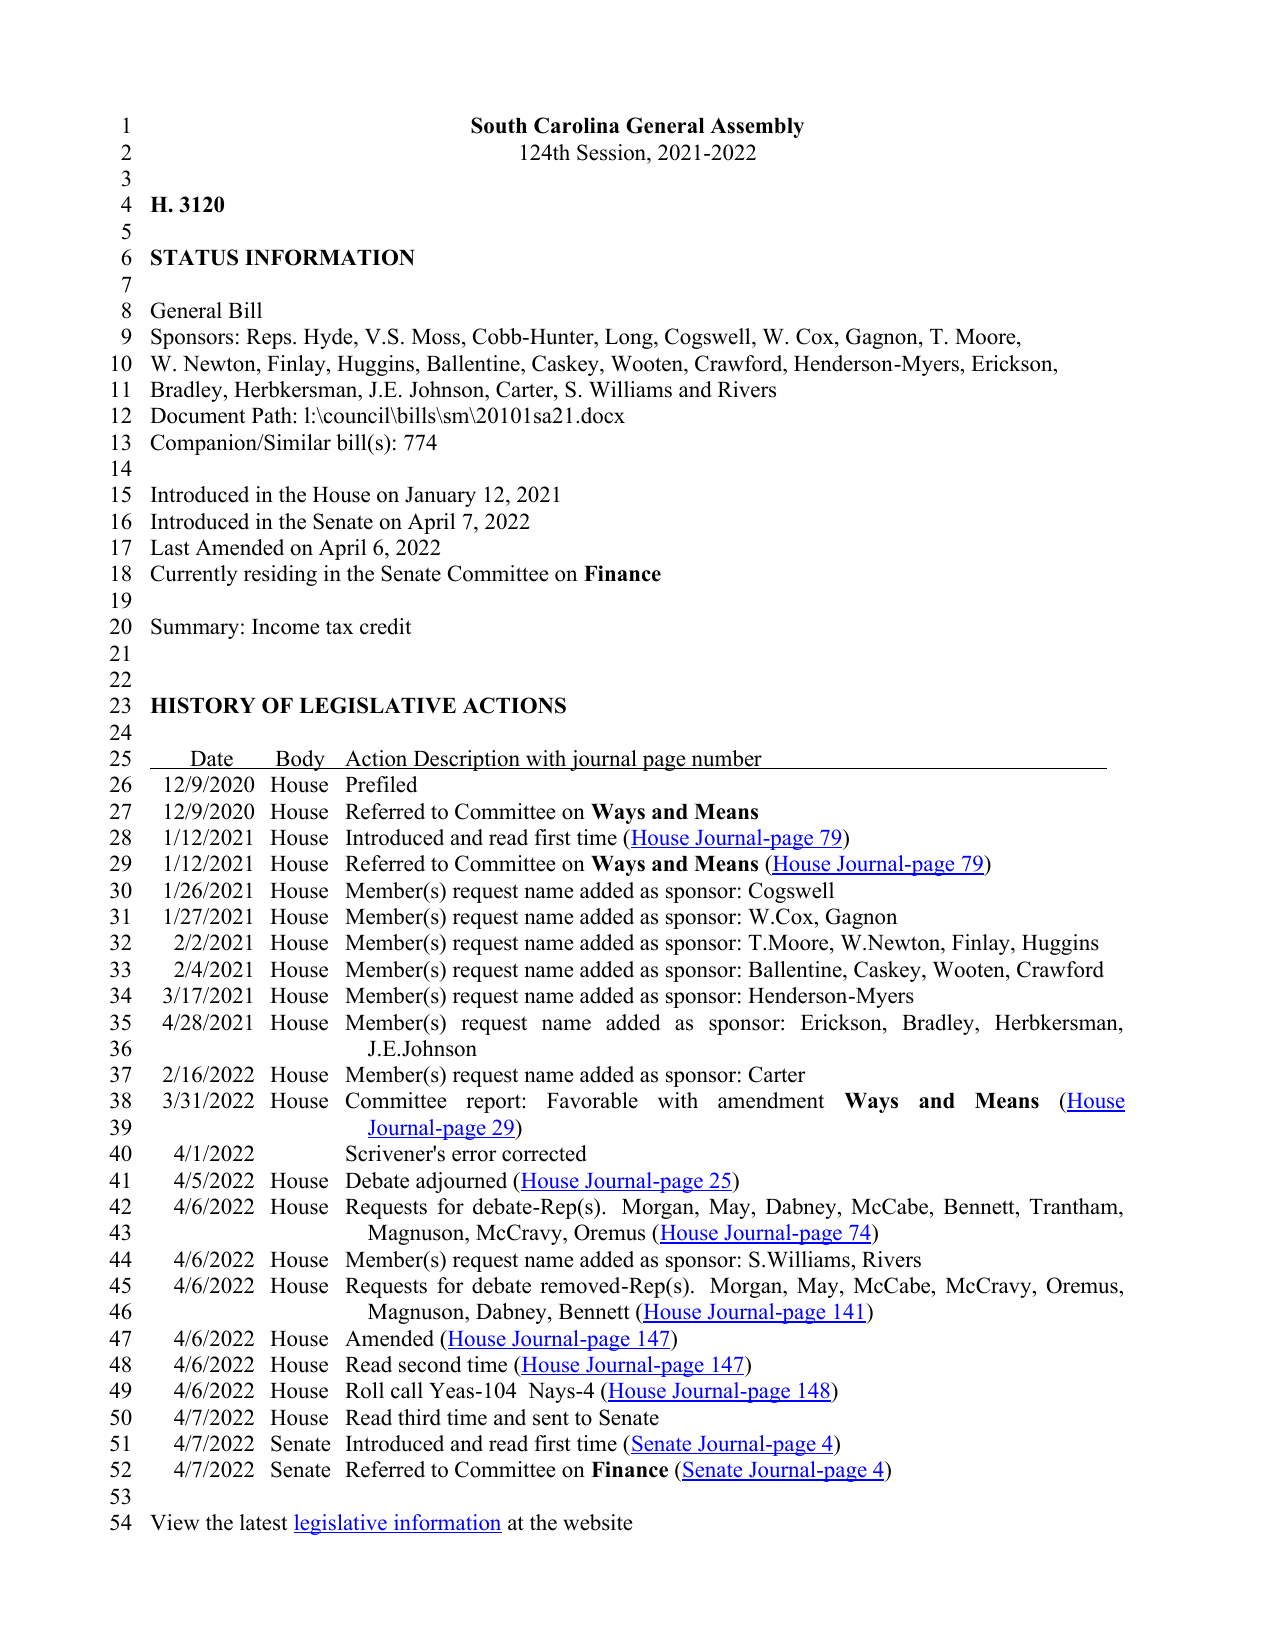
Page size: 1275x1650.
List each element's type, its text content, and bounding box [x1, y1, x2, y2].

text 12/9/2020 House Prefiled [150, 771, 1125, 798]
text H. 3120 [150, 192, 1125, 218]
text 4/1/2022 Scrivener's error corrected [150, 1140, 1125, 1167]
text Summary: Income tax credit [150, 613, 1125, 639]
text Currently residing in the Senate Committee on Finance [150, 561, 1125, 587]
text 4/6/2022 House Roll call Yeas-104 Nays-4 (House Journal-page 148) [150, 1377, 1125, 1404]
text 4/7/2022 House Read third time and sent to Senate [150, 1404, 1125, 1430]
text 4/28/2021 House Member(s) request name added as sponsor: Erickson, Bradley, Herbkersman, J.E.Johnson [150, 1008, 1125, 1061]
text 4/7/2022 Senate Introduced and read first time (Senate Journal-page 4) [150, 1430, 1125, 1457]
text Last Amended on April 6, 2022 [150, 534, 1125, 561]
text 4/7/2022 Senate Referred to Committee on Finance (Senate Journal-page 4) [150, 1457, 1125, 1483]
text 2/16/2022 House Member(s) request name added as sponsor: Carter [150, 1061, 1125, 1088]
text 3/17/2021 House Member(s) request name added as sponsor: Henderson-Myers [150, 982, 1125, 1008]
text 124th Session, 2021-2022 [150, 139, 1125, 165]
text 4/6/2022 House Member(s) request name added as sponsor: S.Williams, Rivers [150, 1246, 1125, 1272]
text View the latest legislative information at the website [150, 1509, 1125, 1536]
text 4/5/2022 House Debate adjourned (House Journal-page 25) [150, 1167, 1125, 1193]
text STATUS INFORMATION [150, 244, 1125, 271]
text Companion/Similar bill(s): 774 [150, 429, 1125, 455]
text 12/9/2020 House Referred to Committee on Ways and Means [150, 798, 1125, 824]
text Introduced in the House on January 12, 2021 [150, 481, 1125, 508]
text HISTORY OF LEGISLATIVE ACTIONS [150, 692, 1125, 719]
text Introduced in the Senate on April 7, 2022 [150, 508, 1125, 534]
text Date Body Action Description with journal page number [150, 745, 1125, 771]
text 4/6/2022 House Amended (House Journal-page 147) [150, 1325, 1125, 1351]
text 1/26/2021 House Member(s) request name added as sponsor: Cogswell [150, 877, 1125, 903]
text 4/6/2022 House Read second time (House Journal-page 147) [150, 1351, 1125, 1377]
text 2/4/2021 House Member(s) request name added as sponsor: Ballentine, Caskey, Wooten, Crawford [150, 956, 1125, 982]
text 3/31/2022 House Committee report: Favorable with amendment Ways and Means (House Journal-page 29) [150, 1088, 1125, 1140]
text General Bill [150, 297, 1125, 323]
text South Carolina General Assembly [150, 112, 1125, 139]
text 4/6/2022 House Requests for debate-Rep(s). Morgan, May, Dabney, McCabe, Bennett, Trantham, Magnuson, McCravy, Oremus (House Journal-page 74) [150, 1193, 1125, 1246]
text 1/12/2021 House Introduced and read first time (House Journal-page 79) [150, 824, 1125, 850]
text 1/12/2021 House Referred to Committee on Ways and Means (House Journal-page 79) [150, 850, 1125, 877]
text 1/27/2021 House Member(s) request name added as sponsor: W.Cox, Gagnon [150, 903, 1125, 929]
text Document Path: l:\council\bills\sm\20101sa21.docx [150, 402, 1125, 429]
text 2/2/2021 House Member(s) request name added as sponsor: T.Moore, W.Newton, Finlay, Huggins [150, 929, 1125, 956]
text 4/6/2022 House Requests for debate removed-Rep(s). Morgan, May, McCabe, McCravy, Oremus, Magnuson, Dabney, Bennett (House Journal-page 141) [150, 1272, 1125, 1325]
text Sponsors: Reps. Hyde, V.S. Moss, Cobb-Hunter, Long, Cogswell, W. Cox, Gagnon, T. Moore, W. Newton, Finlay, Huggins, Ballentine, Caskey, Wooten, Crawford, Henderson-Myers, Erickson, Bradley, Herbkersman, J.E. Johnson, Carter, S. Williams and Rivers [150, 323, 1125, 402]
